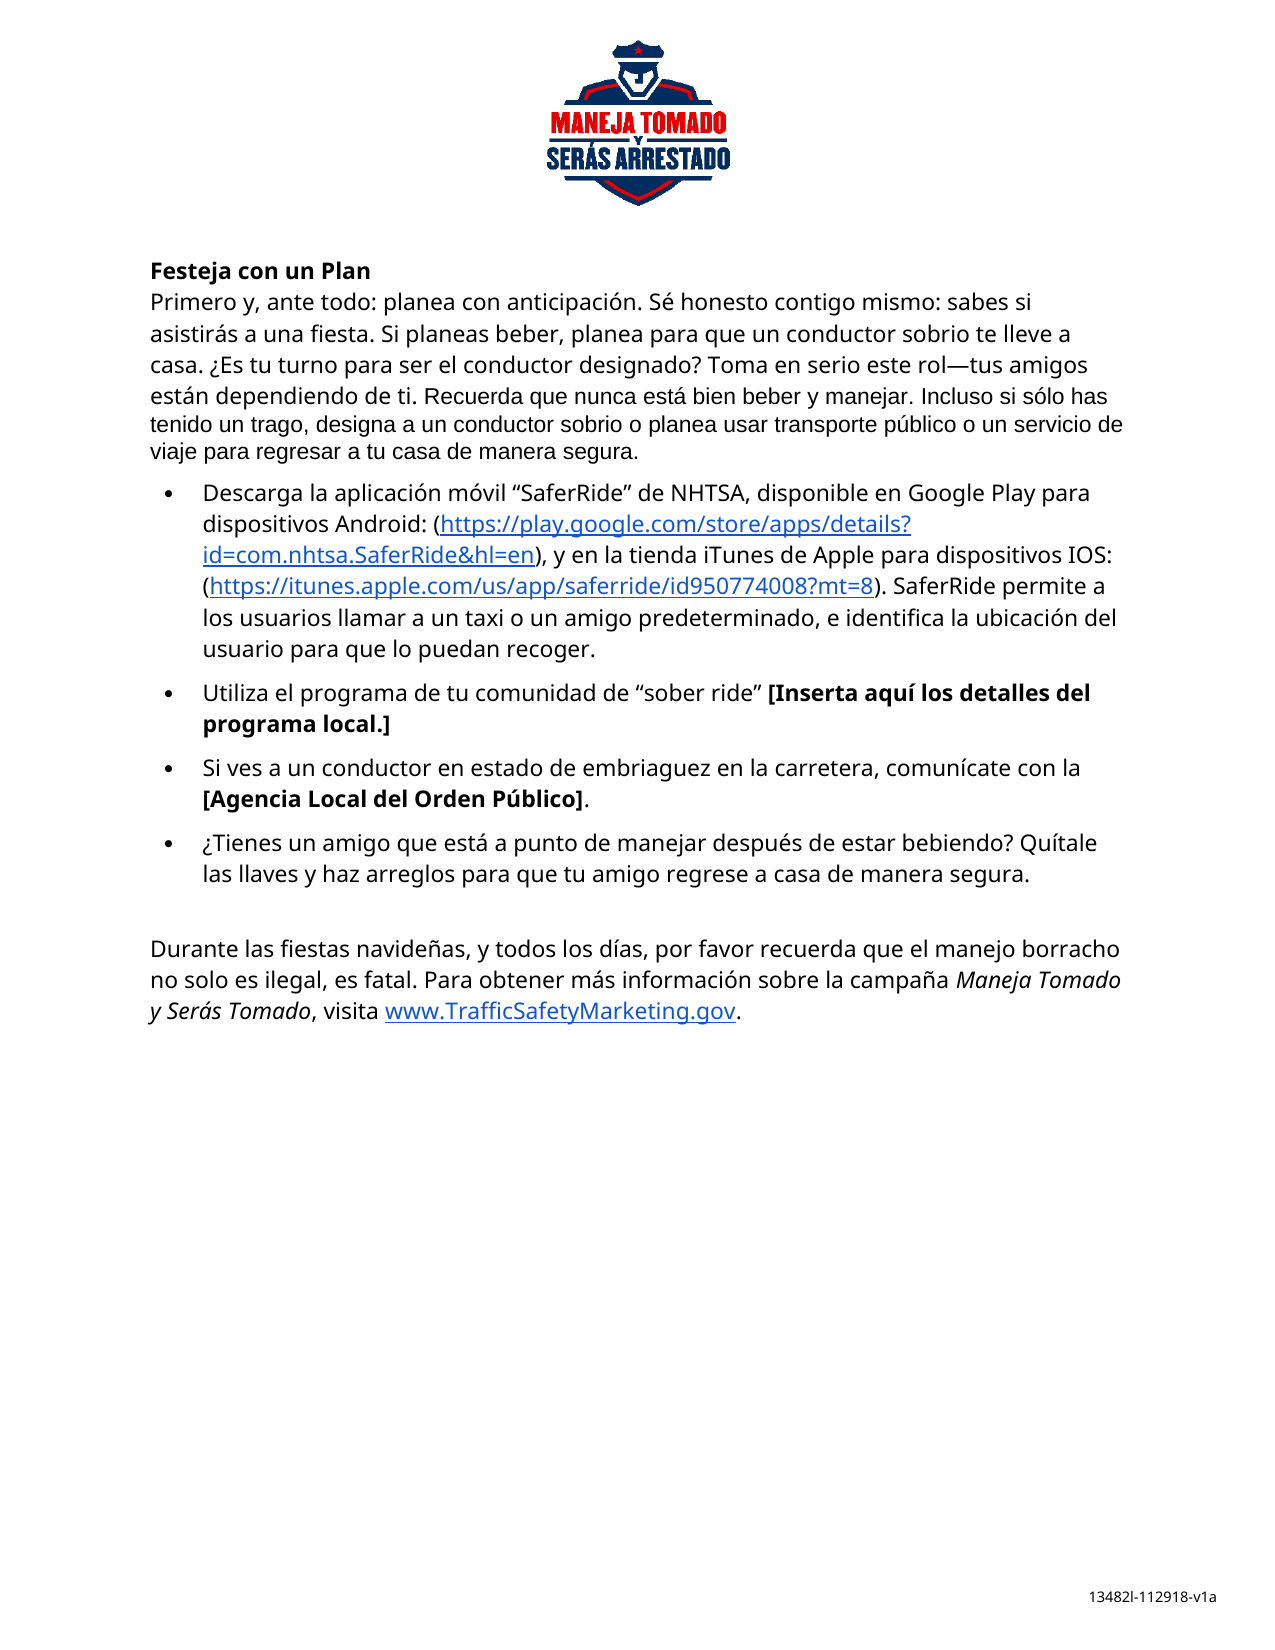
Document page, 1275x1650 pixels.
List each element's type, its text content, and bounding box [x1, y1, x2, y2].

list ¿Tienes un amigo que está a punto de manejar después de estar bebiendo? Quítale las llaves y haz arreglos para que tu amigo regrese a casa de manera segura. [165, 826, 1125, 889]
list Utiliza el programa de tu comunidad de “sober ride” [Inserta aquí los detalles del programa local.] [165, 676, 1125, 739]
list Durante las fiestas navideñas, y todos los días, por favor recuerda que el manejo borracho no solo es ilegal, es fatal. Para obtener más información sobre la campaña Maneja Tomado y Serás Tomado, visita www.TrafficSafetyMarketing.gov. [150, 933, 1125, 1026]
list Si ves a un conductor en estado de embriaguez en la carretera, comunícate con la [Agencia Local del Orden Público]. [165, 751, 1125, 814]
picture [539, 23, 737, 222]
list Descarga la aplicación móvil “SaferRide” de NHTSA, disponible en Google Play para dispositivos Android: (https://play.google.com/store/apps/details?id=com.nhtsa.SaferRide&hl=en), y en la tienda iTunes de Apple para dispositivos IOS: (https://itunes.apple.com/us/app/saferride/id950774008?mt=8). SaferRide permite a los usuarios llamar a un taxi o un amigo predeterminado, e identifica la ubicación del usuario para que lo puedan recoger. [165, 476, 1125, 664]
text Festeja con un Plan [150, 255, 1125, 286]
text Primero y, ante todo: planea con anticipación. Sé honesto contigo mismo: sabes si asistirás a una fiesta. Si planeas beber, planea para que un conductor sobrio te lleve a casa. ¿Es tu turno para ser el conductor designado? Toma en serio este rol—tus amigos están dependiendo de ti. Recuerda que nunca está bien beber y manejar. Incluso si sólo has tenido un trago, designa a un conductor sobrio o planea usar transporte público o un servicio de viaje para regresar a tu casa de manera segura. [150, 286, 1125, 464]
